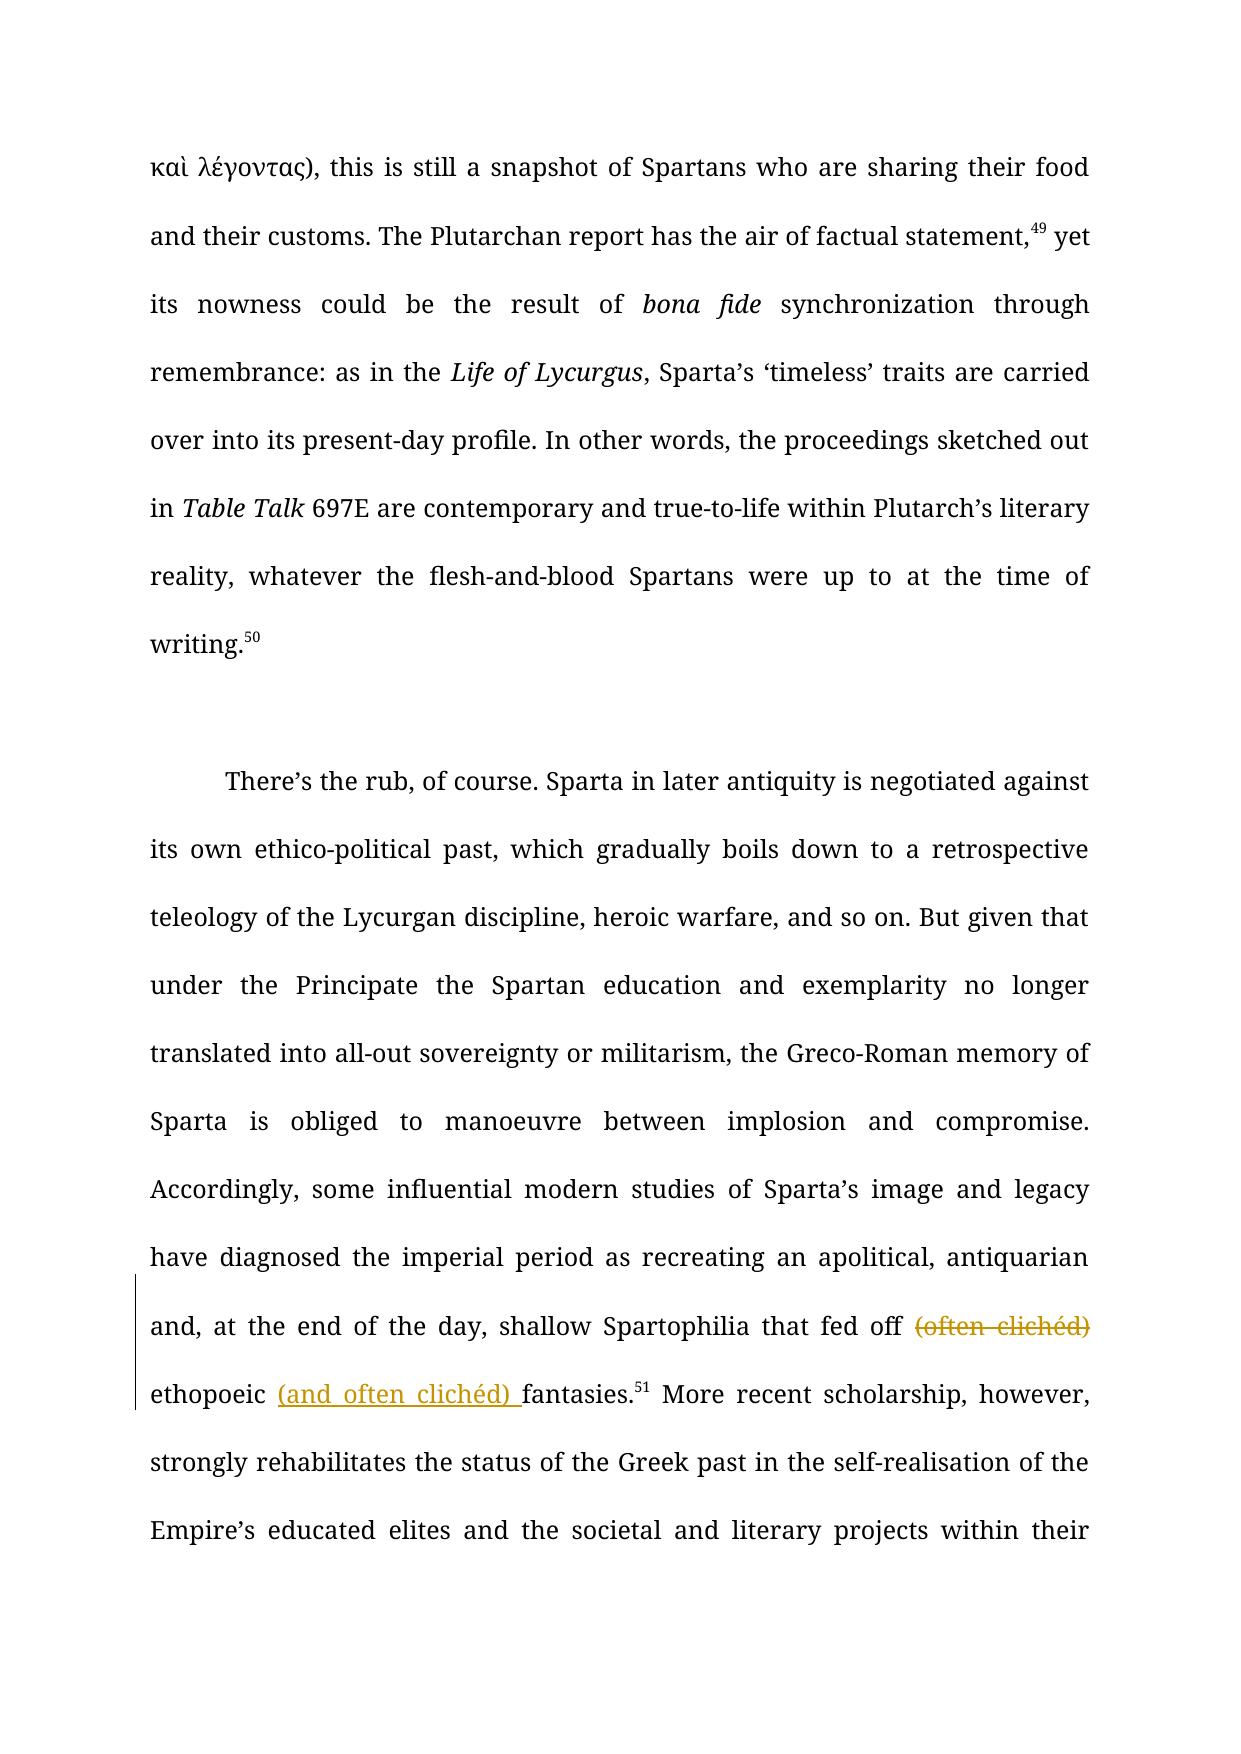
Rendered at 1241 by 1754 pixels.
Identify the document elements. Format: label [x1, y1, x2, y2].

text [150, 763, 1090, 1547]
text [150, 150, 1090, 661]
